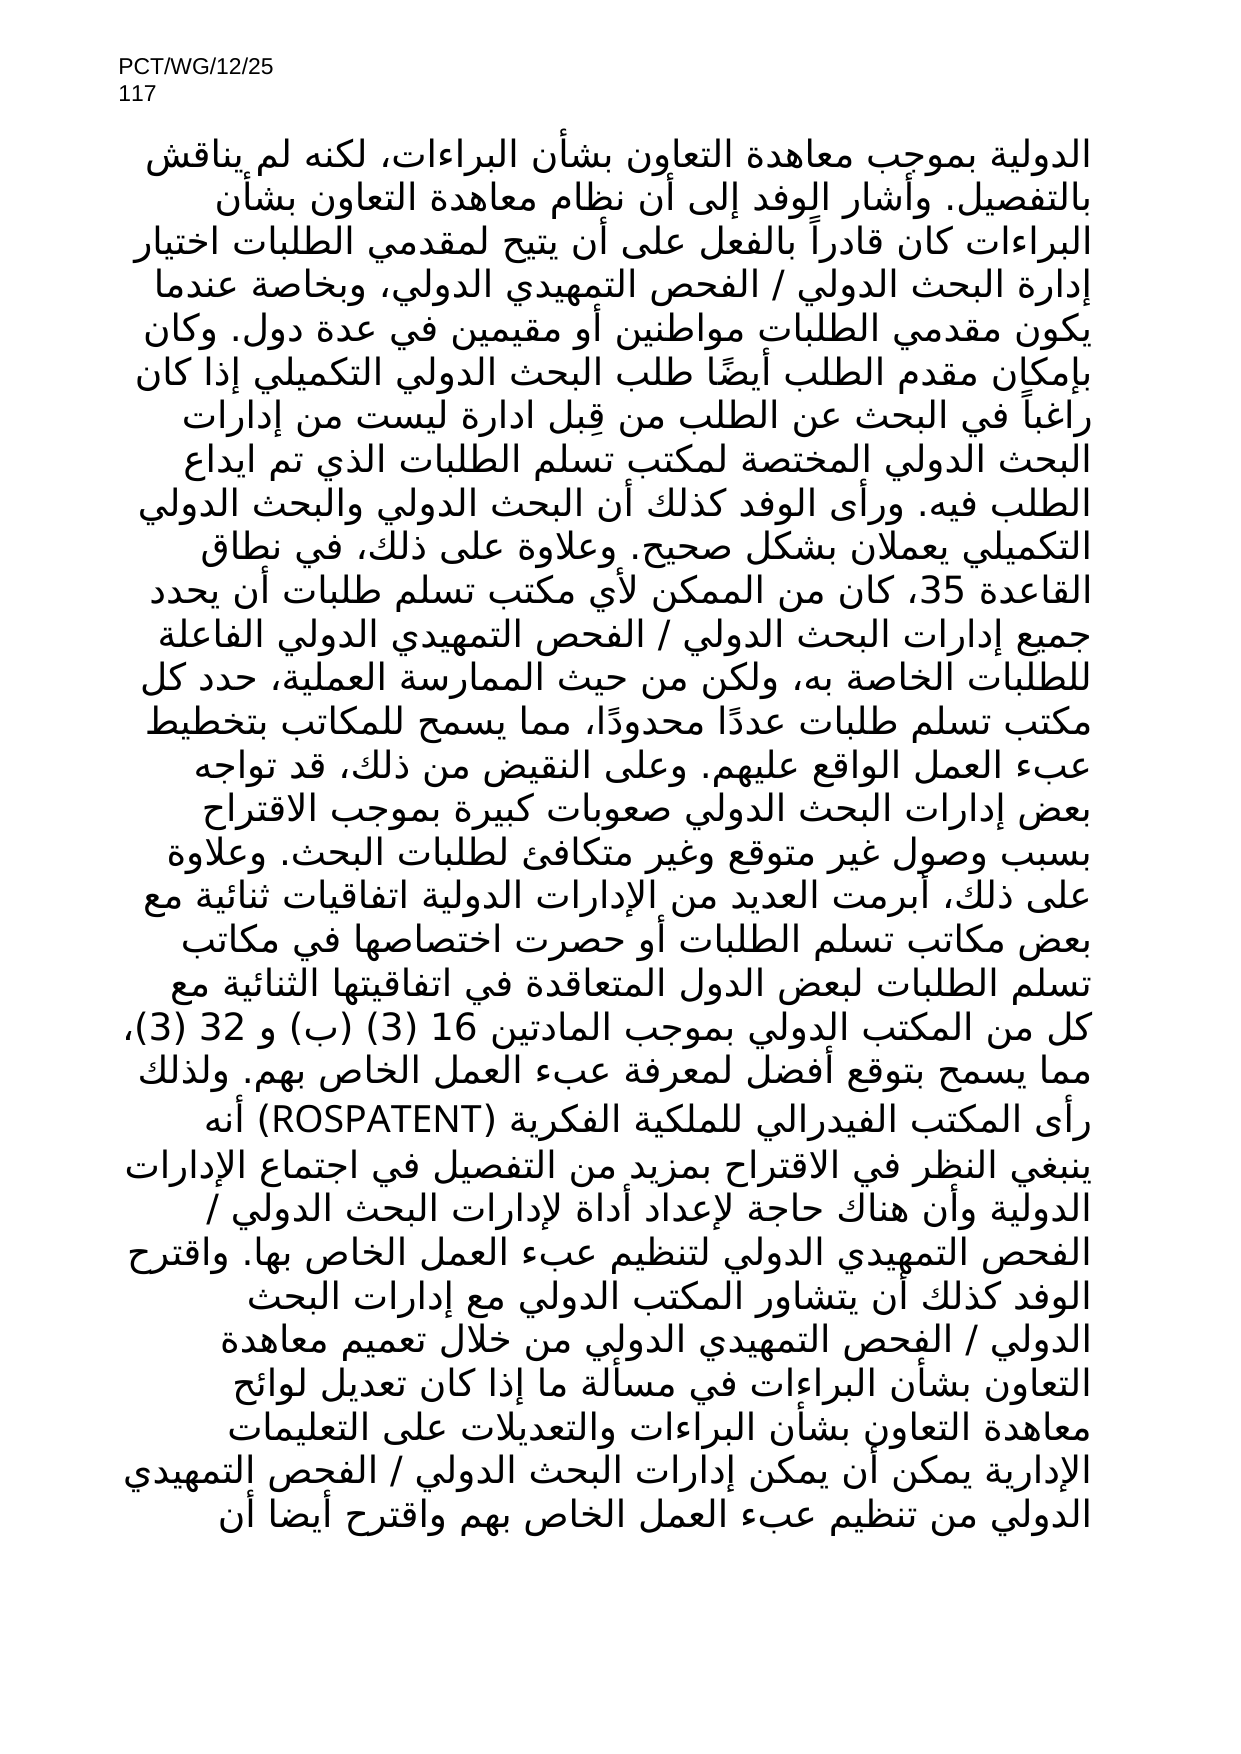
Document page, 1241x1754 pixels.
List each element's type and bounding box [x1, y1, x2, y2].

text [118, 132, 1092, 1536]
